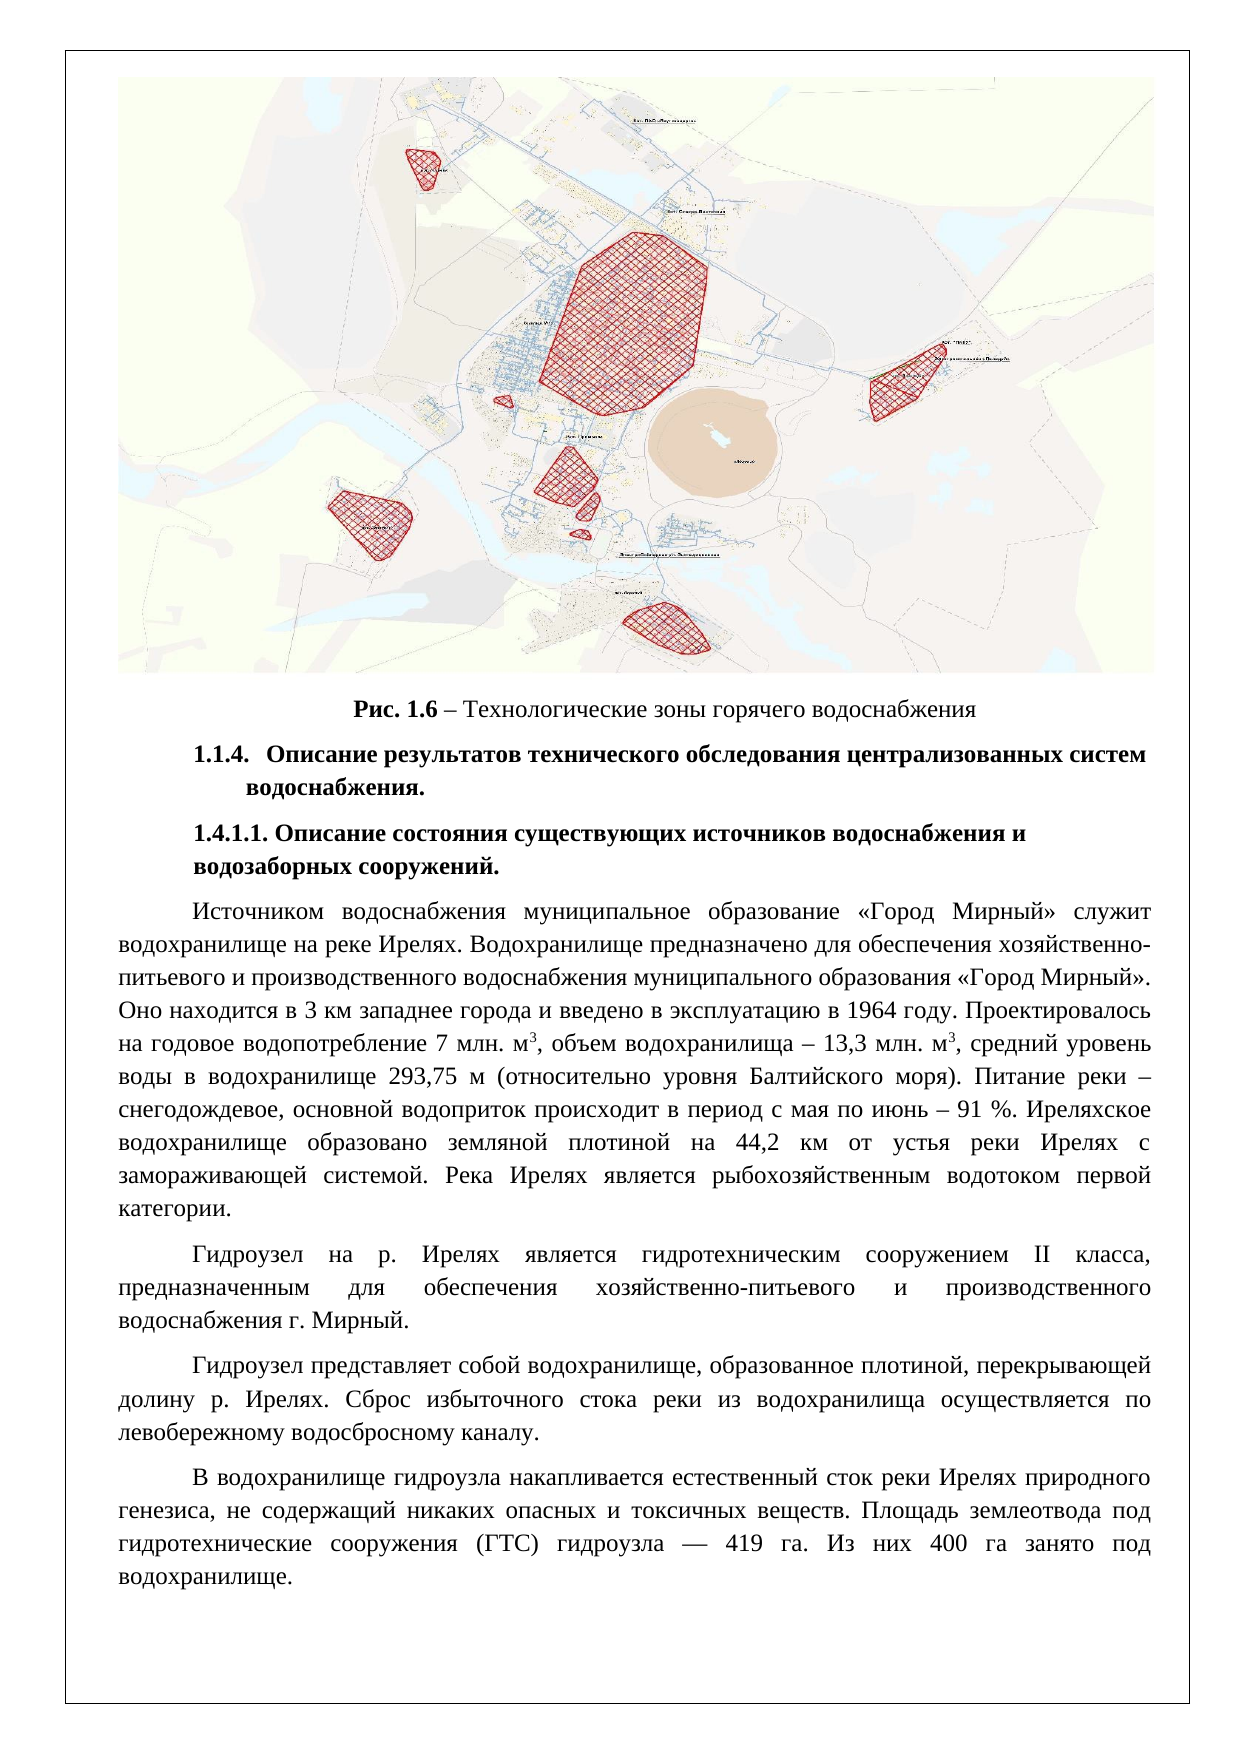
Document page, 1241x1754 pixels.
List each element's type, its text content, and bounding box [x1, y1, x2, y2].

text Гидроузел представляет собой водохранилище, образованное плотиной, перекрывающей долину р. Ирелях. Сброс избыточного стока реки из водохранилища осуществляется по левобережному водосбросному каналу. [118, 1351, 1152, 1445]
text Рис. 1.6 – Технологические зоны горячего водоснабжения [118, 694, 1152, 722]
text В водохранилище гидроузла накапливается естественный сток реки Ирелях природного генезиса, не содержащий никаких опасных и токсичных веществ. Площадь землеотвода под гидротехнические сооружения (ГТС) гидроузла — 419 га. Из них 400 га занято под водохранилище. [118, 1462, 1152, 1590]
text Описание результатов технического обследования централизованных систем водоснабжения. [193, 739, 1152, 801]
picture [118, 77, 1175, 690]
text Гидроузел на р. Ирелях является гидротехническим сооружением II класса, предназначенным для обеспечения хозяйственно-питьевого и производственного водоснабжения г. Мирный. [118, 1239, 1152, 1334]
list 1.4.1.1. Описание состояния существующих источников водоснабжения и водозаборных сооружений. [193, 818, 1152, 879]
text Источником водоснабжения муниципальное образование «Город Мирный» служит водохранилище на реке Ирелях. Водохранилище предназначено для обеспечения хозяйственно-питьевого и производственного водоснабжения муниципального образования «Город Мирный». Оно находится в 3 км западнее города и введено в эксплуатацию в 1964 году. Проектировалось на годовое водопотребление 7 млн. м3, объем водохранилища – 13,3 млн. м3, средний уровень воды в водохранилище 293,75 м (относительно уровня Балтийского моря). Питание реки – снегодождевое, основной водоприток происходит в период с мая по июнь – 91 %. Иреляхское водохранилище образовано земляной плотиной на 44,2 км от устья реки Ирелях с замораживающей системой. Река Ирелях является рыбохозяйственным водотоком первой категории. [118, 896, 1152, 1222]
